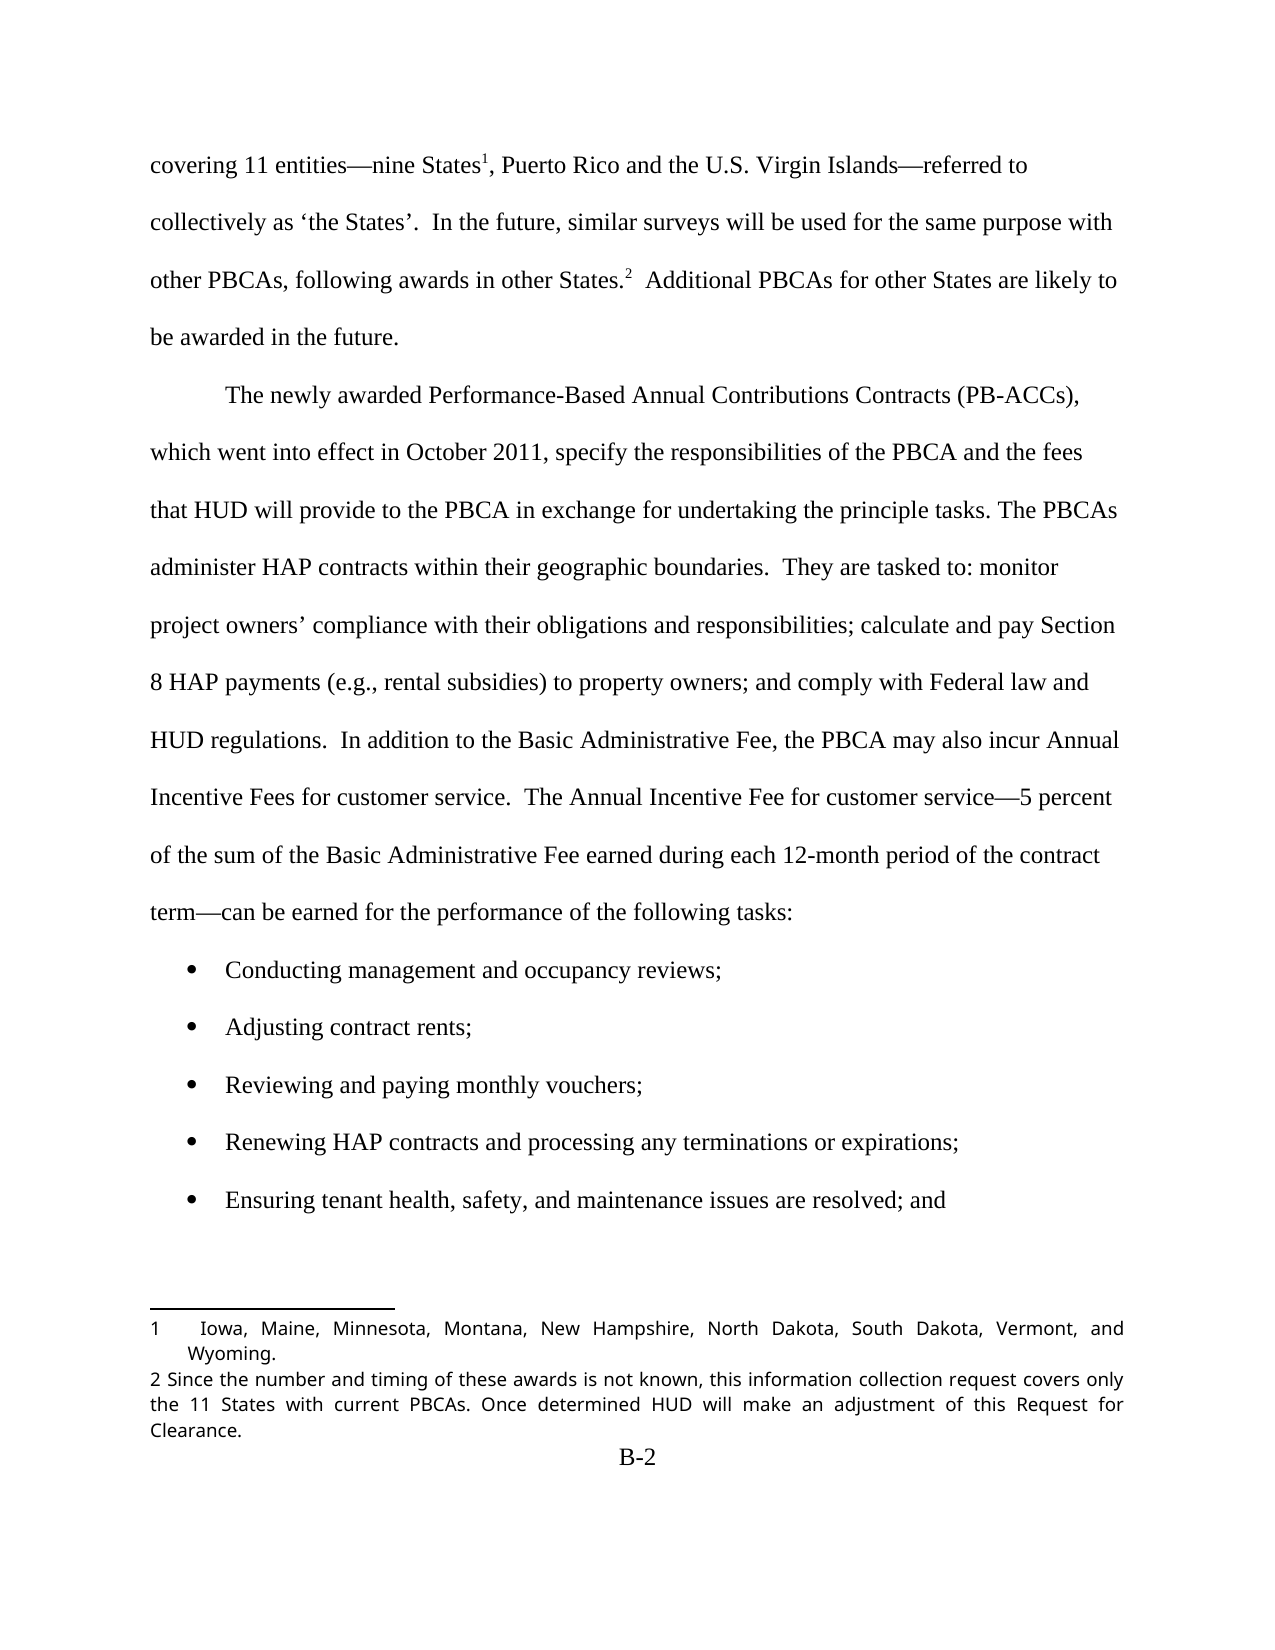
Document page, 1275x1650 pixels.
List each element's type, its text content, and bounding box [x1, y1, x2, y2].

list Renewing HAP contracts and processing any terminations or expirations; [187, 1127, 1125, 1156]
list Ensuring tenant health, safety, and maintenance issues are resolved; and [187, 1185, 1125, 1214]
list Reviewing and paying monthly vouchers; [187, 1070, 1125, 1099]
list Adjusting contract rents; [187, 1012, 1125, 1041]
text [150, 150, 1125, 351]
list Conducting management and occupancy reviews; [187, 955, 1125, 984]
text The newly awarded Performance-Based Annual Contributions Contracts (PB-ACCs), which went into effect in October 2011, specify the responsibilities of the PBCA and the fees that HUD will provide to the PBCA in exchange for undertaking the principle tasks. The PBCAs administer HAP contracts within their geographic boundaries. They are tasked to: monitor project owners’ compliance with their obligations and responsibilities; calculate and pay Section 8 HAP payments (e.g., rental subsidies) to property owners; and comply with Federal law and HUD regulations. In addition to the Basic Administrative Fee, the PBCA may also incur Annual Incentive Fees for customer service. The Annual Incentive Fee for customer service—5 percent of the sum of the Basic Administrative Fee earned during each 12-month period of the contract term—can be earned for the performance of the following tasks: [150, 380, 1125, 926]
